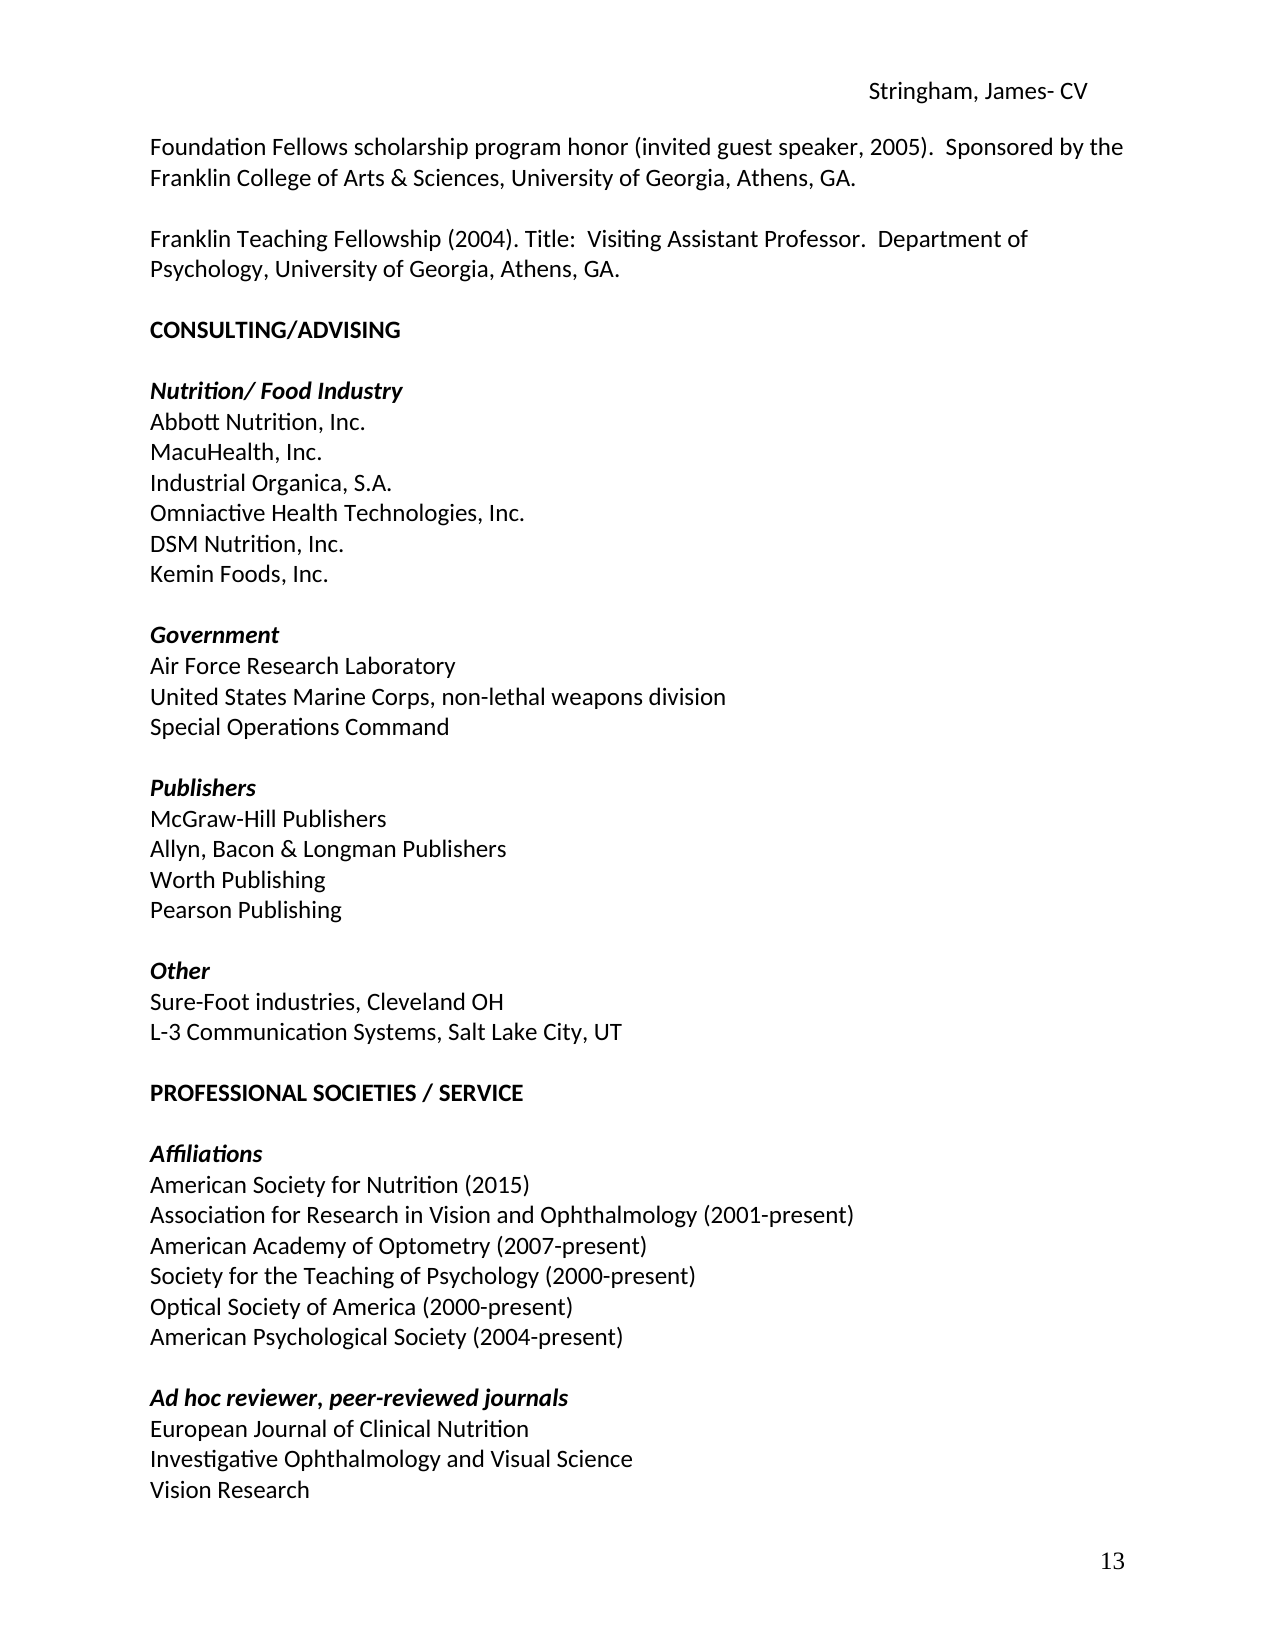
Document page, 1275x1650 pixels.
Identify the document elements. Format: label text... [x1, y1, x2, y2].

text United States Marine Corps, non-lethal weapons division [150, 681, 1125, 711]
text Abbott Nutrition, Inc. [150, 406, 1125, 436]
text American Psychological Society (2004-present) [150, 1322, 1125, 1352]
text Sure-Foot industries, Cleveland OH [150, 986, 1125, 1016]
text Optical Society of America (2000-present) [150, 1291, 1125, 1322]
text Allyn, Bacon & Longman Publishers [150, 833, 1125, 864]
text Investigative Ophthalmology and Visual Science [150, 1444, 1125, 1474]
text MacuHealth, Inc. [150, 436, 1125, 467]
text PROFESSIONAL SOCIETIES / SERVICE [150, 1077, 1125, 1108]
text American Society for Nutrition (2015) [150, 1169, 1125, 1199]
text American Academy of Optometry (2007-present) [150, 1230, 1125, 1261]
text Affiliations [150, 1138, 1125, 1169]
text Nutrition/ Food Industry [150, 375, 1125, 406]
text L-3 Communication Systems, Salt Lake City, UT [150, 1016, 1125, 1047]
text Pearson Publishing [150, 894, 1125, 925]
text CONSULTING/ADVISING [150, 314, 1125, 345]
text Association for Research in Vision and Ophthalmology (2001-present) [150, 1199, 1125, 1230]
text Omniactive Health Technologies, Inc. [150, 497, 1125, 528]
text European Journal of Clinical Nutrition [150, 1413, 1125, 1444]
text Franklin Teaching Fellowship (2004). Title: Visiting Assistant Professor. Department of Psychology, University of Georgia, Athens, GA. [150, 223, 1125, 284]
text Air Force Research Laboratory [150, 650, 1125, 681]
text Industrial Organica, S.A. [150, 467, 1125, 497]
text DSM Nutrition, Inc. [150, 528, 1125, 558]
text Foundation Fellows scholarship program honor (invited guest speaker, 2005). Sponsored by the Franklin College of Arts & Sciences, University of Georgia, Athens, GA. [150, 131, 1125, 192]
text McGraw-Hill Publishers [150, 803, 1125, 833]
text Worth Publishing [150, 864, 1125, 894]
text Other [150, 955, 1125, 986]
text Society for the Teaching of Psychology (2000-present) [150, 1261, 1125, 1291]
text Special Operations Command [150, 711, 1125, 742]
text Ad hoc reviewer, peer-reviewed journals [150, 1383, 1125, 1413]
text Kemin Foods, Inc. [150, 558, 1125, 589]
text Publishers [150, 772, 1125, 803]
text Government [150, 619, 1125, 650]
text Vision Research [150, 1474, 1125, 1505]
